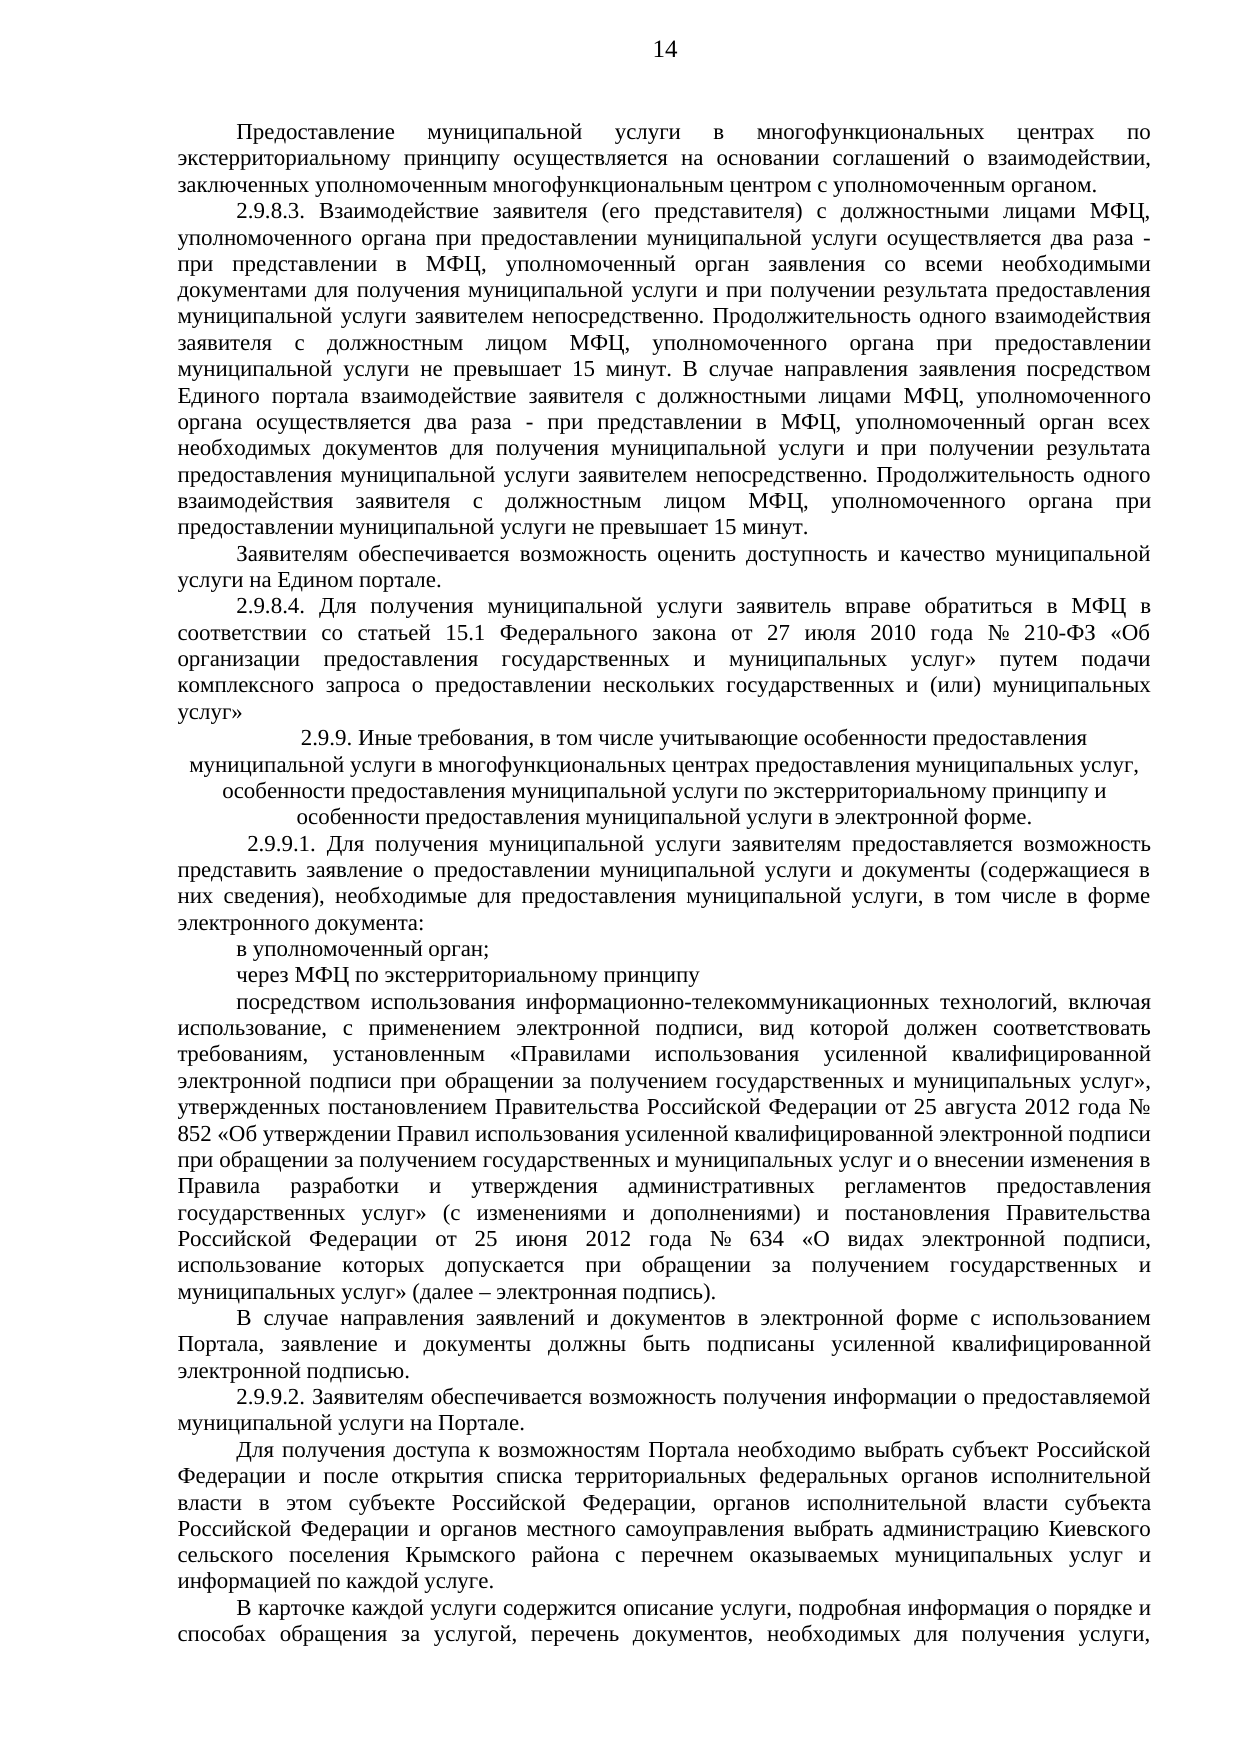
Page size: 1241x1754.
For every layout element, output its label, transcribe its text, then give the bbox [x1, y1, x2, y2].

text Для получения доступа к возможностям Портала необходимо выбрать субъект Российской Федерации и после открытия списка территориальных федеральных органов исполнительной власти в этом субъекте Российской Федерации, органов исполнительной власти субъекта Российской Федерации и органов местного самоуправления выбрать администрацию Киевского сельского поселения Крымского района с перечнем оказываемых муниципальных услуг и информацией по каждой услуге. [177, 1436, 1152, 1594]
text В случае направления заявлений и документов в электронной форме с использованием Портала, заявление и документы должны быть подписаны усиленной квалифицированной электронной подписью. [177, 1304, 1152, 1383]
text 2.9.9.2. Заявителям обеспечивается возможность получения информации о предоставляемой муниципальной услуги на Портале. [177, 1383, 1152, 1436]
text в уполномоченный орган; [177, 935, 1152, 961]
text 2.9.9.1. Для получения муниципальной услуги заявителям предоставляется возможность представить заявление о предоставлении муниципальной услуги и документы (содержащиеся в них сведения), необходимые для предоставления муниципальной услуги, в том числе в форме электронного документа: [177, 830, 1152, 935]
text через МФЦ по экстерриториальному принципу [177, 961, 1152, 988]
text 2.9.9. Иные требования, в том числе учитывающие особенности предоставления муниципальной услуги в многофункциональных центрах предоставления муниципальных услуг, особенности предоставления муниципальной услуги по экстерриториальному принципу и особенности предоставления муниципальной услуги в электронной форме. [177, 724, 1152, 830]
text посредством использования информационно-телекоммуникационных технологий, включая использование, с применением электронной подписи, вид которой должен соответствовать требованиям, установленным «Правилами использования усиленной квалифицированной электронной подписи при обращении за получением государственных и муниципальных услуг», утвержденных постановлением Правительства Российской Федерации от 25 августа 2012 года № 852 «Об утверждении Правил использования усиленной квалифицированной электронной подписи при обращении за получением государственных и муниципальных услуг и о внесении изменения в Правила разработки и утверждения административных регламентов предоставления государственных услуг» (с изменениями и дополнениями) и постановления Правительства Российской Федерации от 25 июня 2012 года № 634 «О видах электронной подписи, использование которых допускается при обращении за получением государственных и муниципальных услуг» (далее – электронная подпись). [177, 988, 1152, 1304]
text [177, 1594, 1152, 1647]
text Предоставление муниципальной услуги в многофункциональных центрах по экстерриториальному принципу осуществляется на основании соглашений о взаимодействии, заключенных уполномоченным многофункциональным центром с уполномоченным органом. [177, 118, 1152, 197]
text 2.9.8.4. Для получения муниципальной услуги заявитель вправе обратиться в МФЦ в соответствии со статьей 15.1 Федерального закона от 27 июля 2010 года № 210-ФЗ «Об организации предоставления государственных и муниципальных услуг» путем подачи комплексного запроса о предоставлении нескольких государственных и (или) муниципальных услуг» [177, 592, 1152, 724]
text Заявителям обеспечивается возможность оценить доступность и качество муниципальной услуги на Едином портале. [177, 540, 1152, 592]
text 2.9.8.3. Взаимодействие заявителя (его представителя) с должностными лицами МФЦ, уполномоченного органа при предоставлении муниципальной услуги осуществляется два раза - при представлении в МФЦ, уполномоченный орган заявления со всеми необходимыми документами для получения муниципальной услуги и при получении результата предоставления муниципальной услуги заявителем непосредственно. Продолжительность одного взаимодействия заявителя с должностным лицом МФЦ, уполномоченного органа при предоставлении муниципальной услуги не превышает 15 минут. В случае направления заявления посредством Единого портала взаимодействие заявителя с должностными лицами МФЦ, уполномоченного органа осуществляется два раза - при представлении в МФЦ, уполномоченный орган всех необходимых документов для получения муниципальной услуги и при получении результата предоставления муниципальной услуги заявителем непосредственно. Продолжительность одного взаимодействия заявителя с должностным лицом МФЦ, уполномоченного органа при предоставлении муниципальной услуги не превышает 15 минут. [177, 197, 1152, 540]
